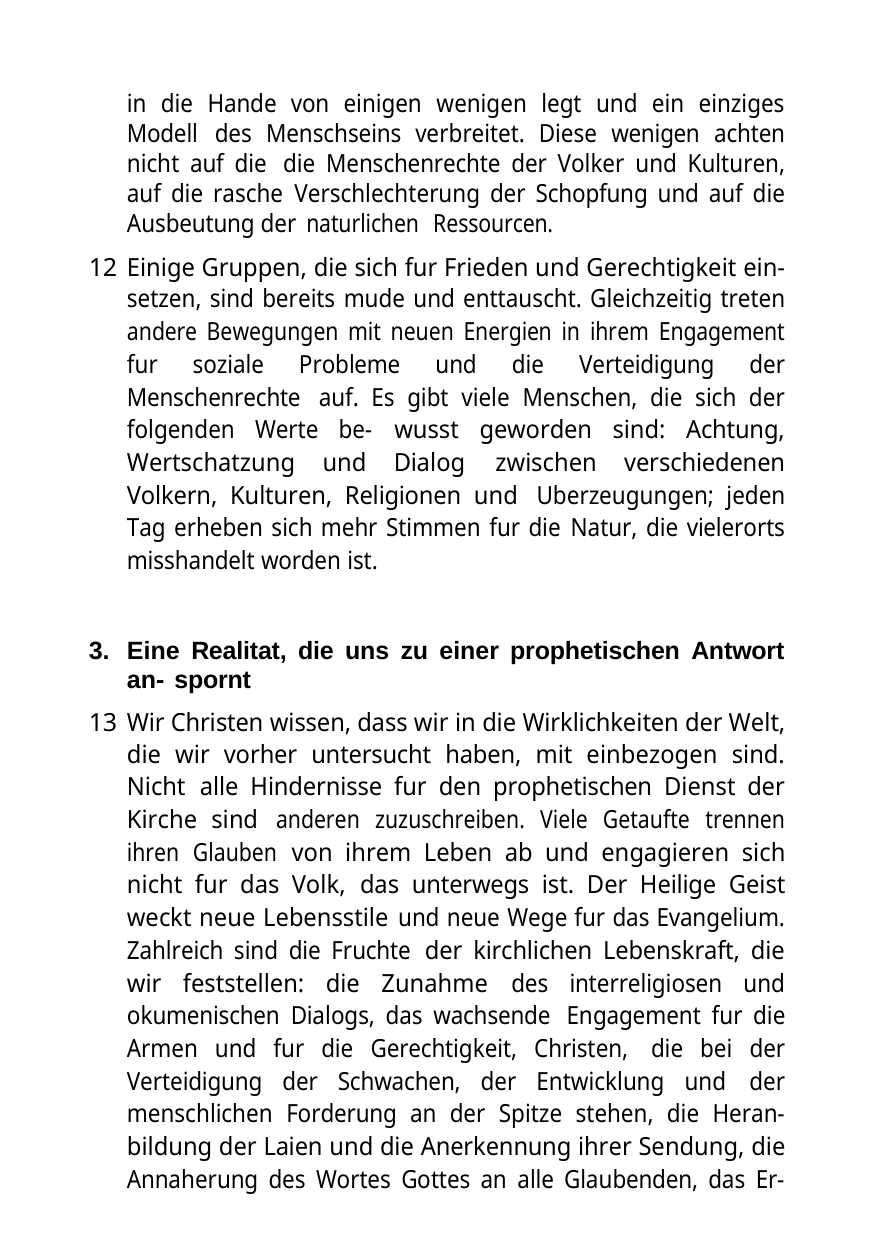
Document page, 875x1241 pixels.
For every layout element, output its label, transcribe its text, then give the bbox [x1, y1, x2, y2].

subtitle Eine Realitat, die uns zu einer prophetischen Antwort an- spornt [88, 636, 785, 694]
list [88, 705, 785, 1196]
list Einige Gruppen, die sich fur Frieden und Gerechtigkeit ein- setzen, sind bereits mude und enttauscht. Gleichzeitig treten andere Bewegungen mit neuen Energien in ihrem Engagement fur soziale Probleme und die Verteidigung der Menschenrechte auf. Es gibt viele Menschen, die sich der folgenden Werte be- wusst geworden sind: Achtung, Wertschatzung und Dialog zwischen verschiedenen Volkern, Kulturen, Religionen und Uberzeugungen; jeden Tag erheben sich mehr Stimmen fur die Natur, die vielerorts misshandelt worden ist. [88, 250, 785, 577]
text in die Hande von einigen wenigen legt und ein einziges Modell des Menschseins verbreitet. Diese wenigen achten nicht auf die die Menschenrechte der Volker und Kulturen, auf die rasche Verschlechterung der Schopfung und auf die Ausbeutung der naturlichen Ressourcen. [127, 88, 785, 238]
